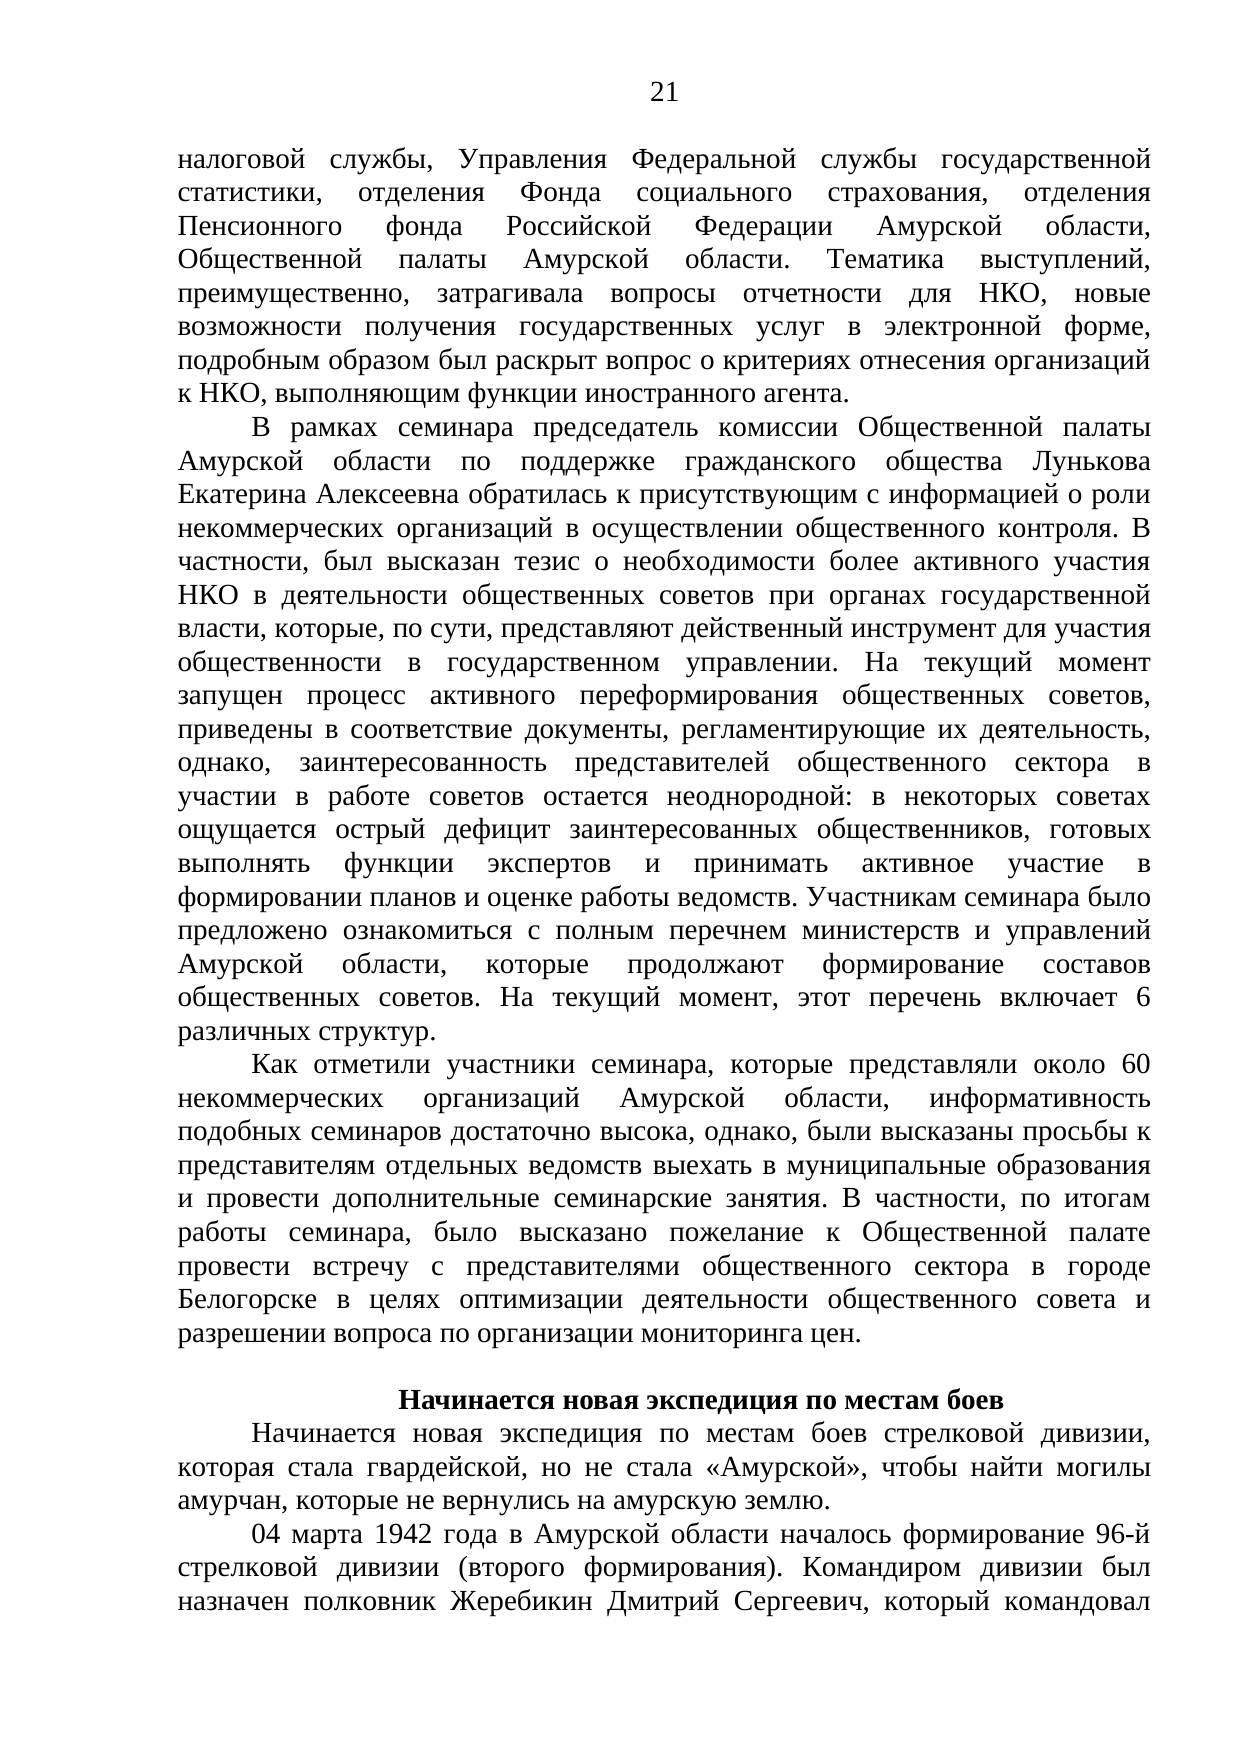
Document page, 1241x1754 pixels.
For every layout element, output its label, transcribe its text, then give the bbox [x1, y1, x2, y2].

text 13-14 июля 1942 года дивизия отправилась на Сталинградский фронт. 09 августа 1942 года вошла в состав 21-й армии. Вступила в бой в ночь с 12 на 13 августа 1945 года и до 26 августа 1945 года вела бой за освобождение города Серафимович. Вела оборонительные бои на Серафимовичском плацдарме в с составе Сталинградского (с октября в составе Донского) фронта до 19 ноября 1942 года. [177, 1348, 1152, 1549]
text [177, 1549, 1152, 1617]
subtitle Начинается новая экспедиция по местам боев [177, 1046, 1152, 1080]
text 04 марта 1942 года в Амурской области началось формирование 96-й стрелковой дивизии (второго формирования). Командиром дивизии был назначен полковник Жеребикин Дмитрий Сергеевич, который командовал дивизией до 21 сентября 1942 года (выжил, войну закончил командующим корпусом, Героем Советского Союза и генерал-полковником). [177, 1181, 1152, 1348]
text Начинается новая экспедиция по местам боев стрелковой дивизии, которая стала гвардейской, но не стала «Амурской», чтобы найти могилы амурчан, которые не вернулись на амурскую землю. [177, 1080, 1152, 1181]
text Как отметили участники семинара, которые представляли около 60 некоммерческих организаций Амурской области, информативность подобных семинаров достаточно высока, однако, были высказаны просьбы к представителям отдельных ведомств выехать в муниципальные образования и провести дополнительные семинарские занятия. В частности, по итогам работы семинара, было высказано пожелание к Общественной палате провести встречу с представителями общественного сектора в городе Белогорске в целях оптимизации деятельности общественного совета и разрешении вопроса по организации мониторинга цен. [177, 711, 1152, 1013]
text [177, 141, 1152, 711]
